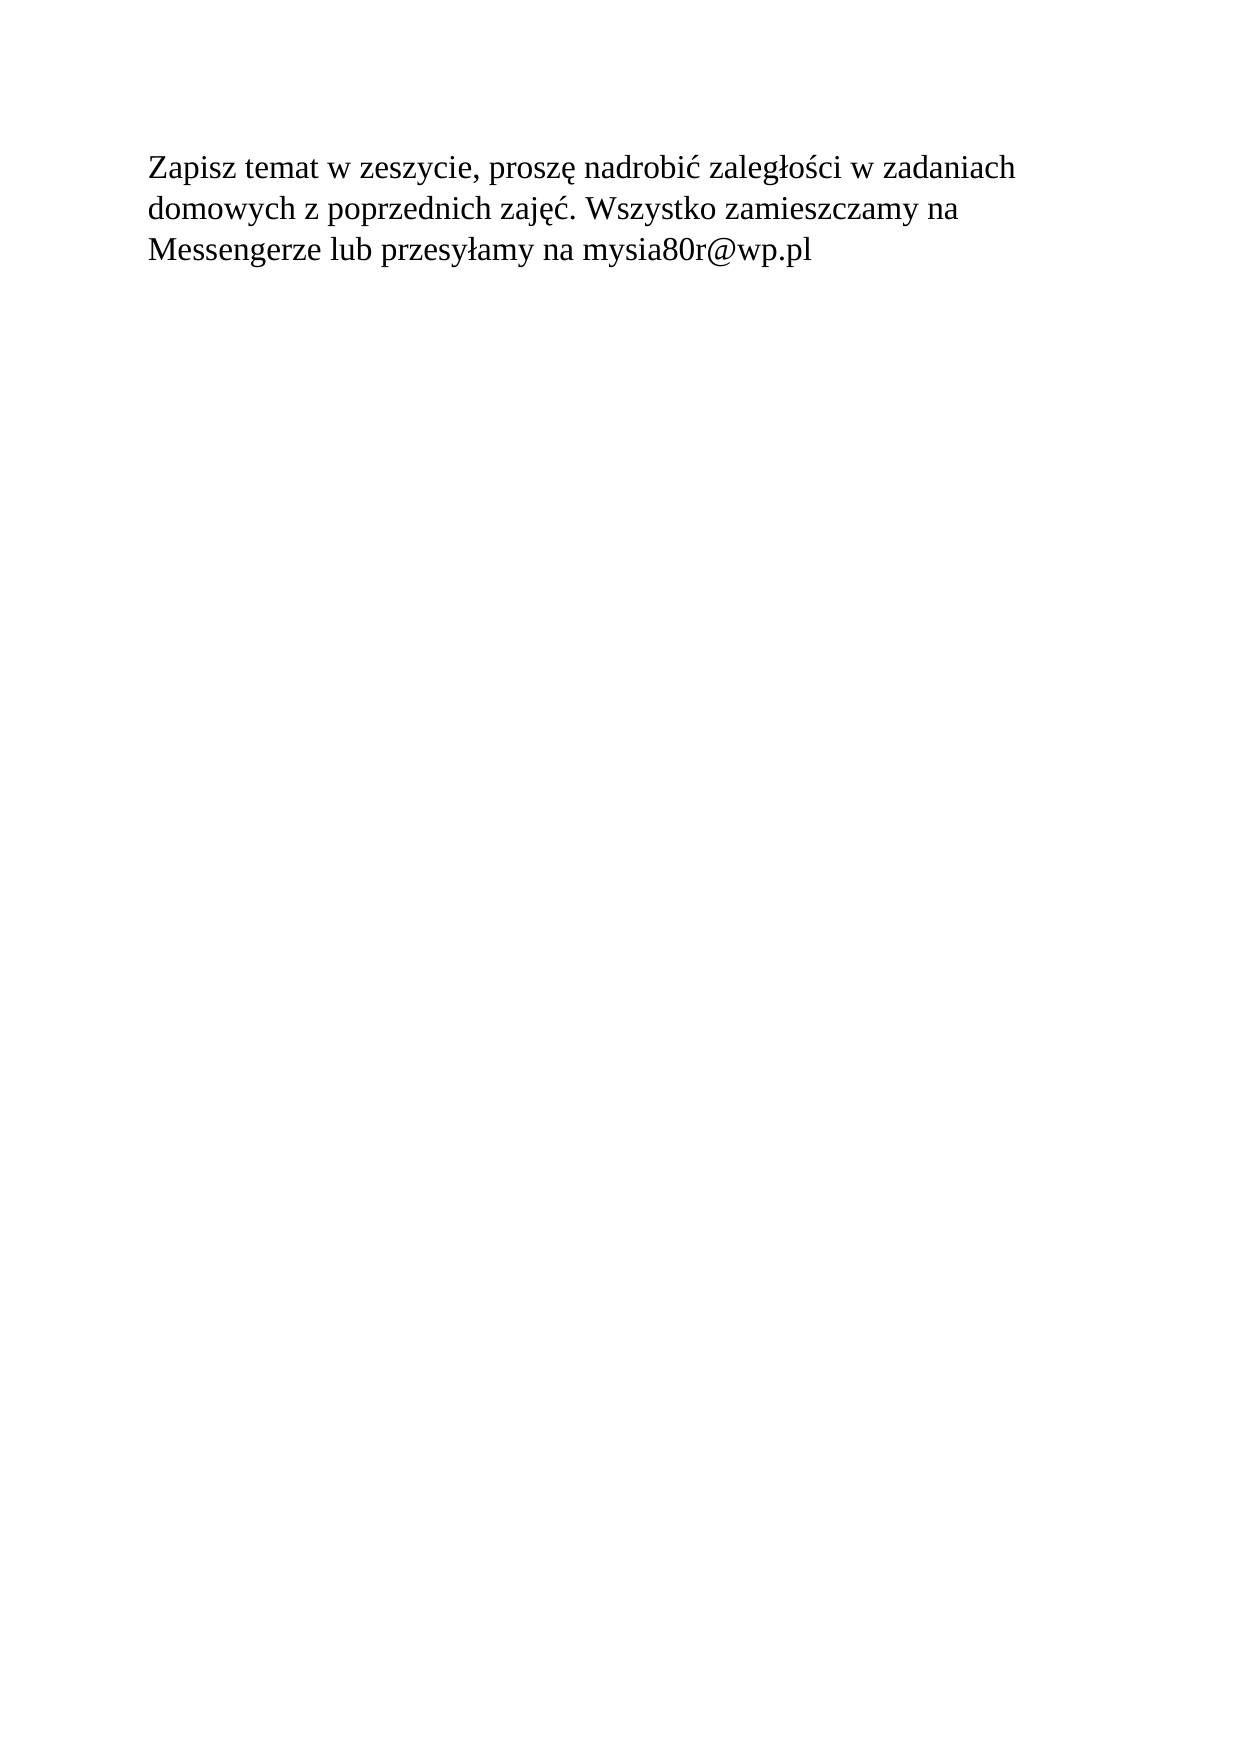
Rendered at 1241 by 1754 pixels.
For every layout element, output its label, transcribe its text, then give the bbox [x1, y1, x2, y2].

text Zapisz temat w zeszycie, proszę nadrobić zaległości w zadaniach domowych z poprzednich zajęć. Wszystko zamieszczamy na Messengerze lub przesyłamy na mysia80r@wp.pl [148, 148, 1093, 267]
